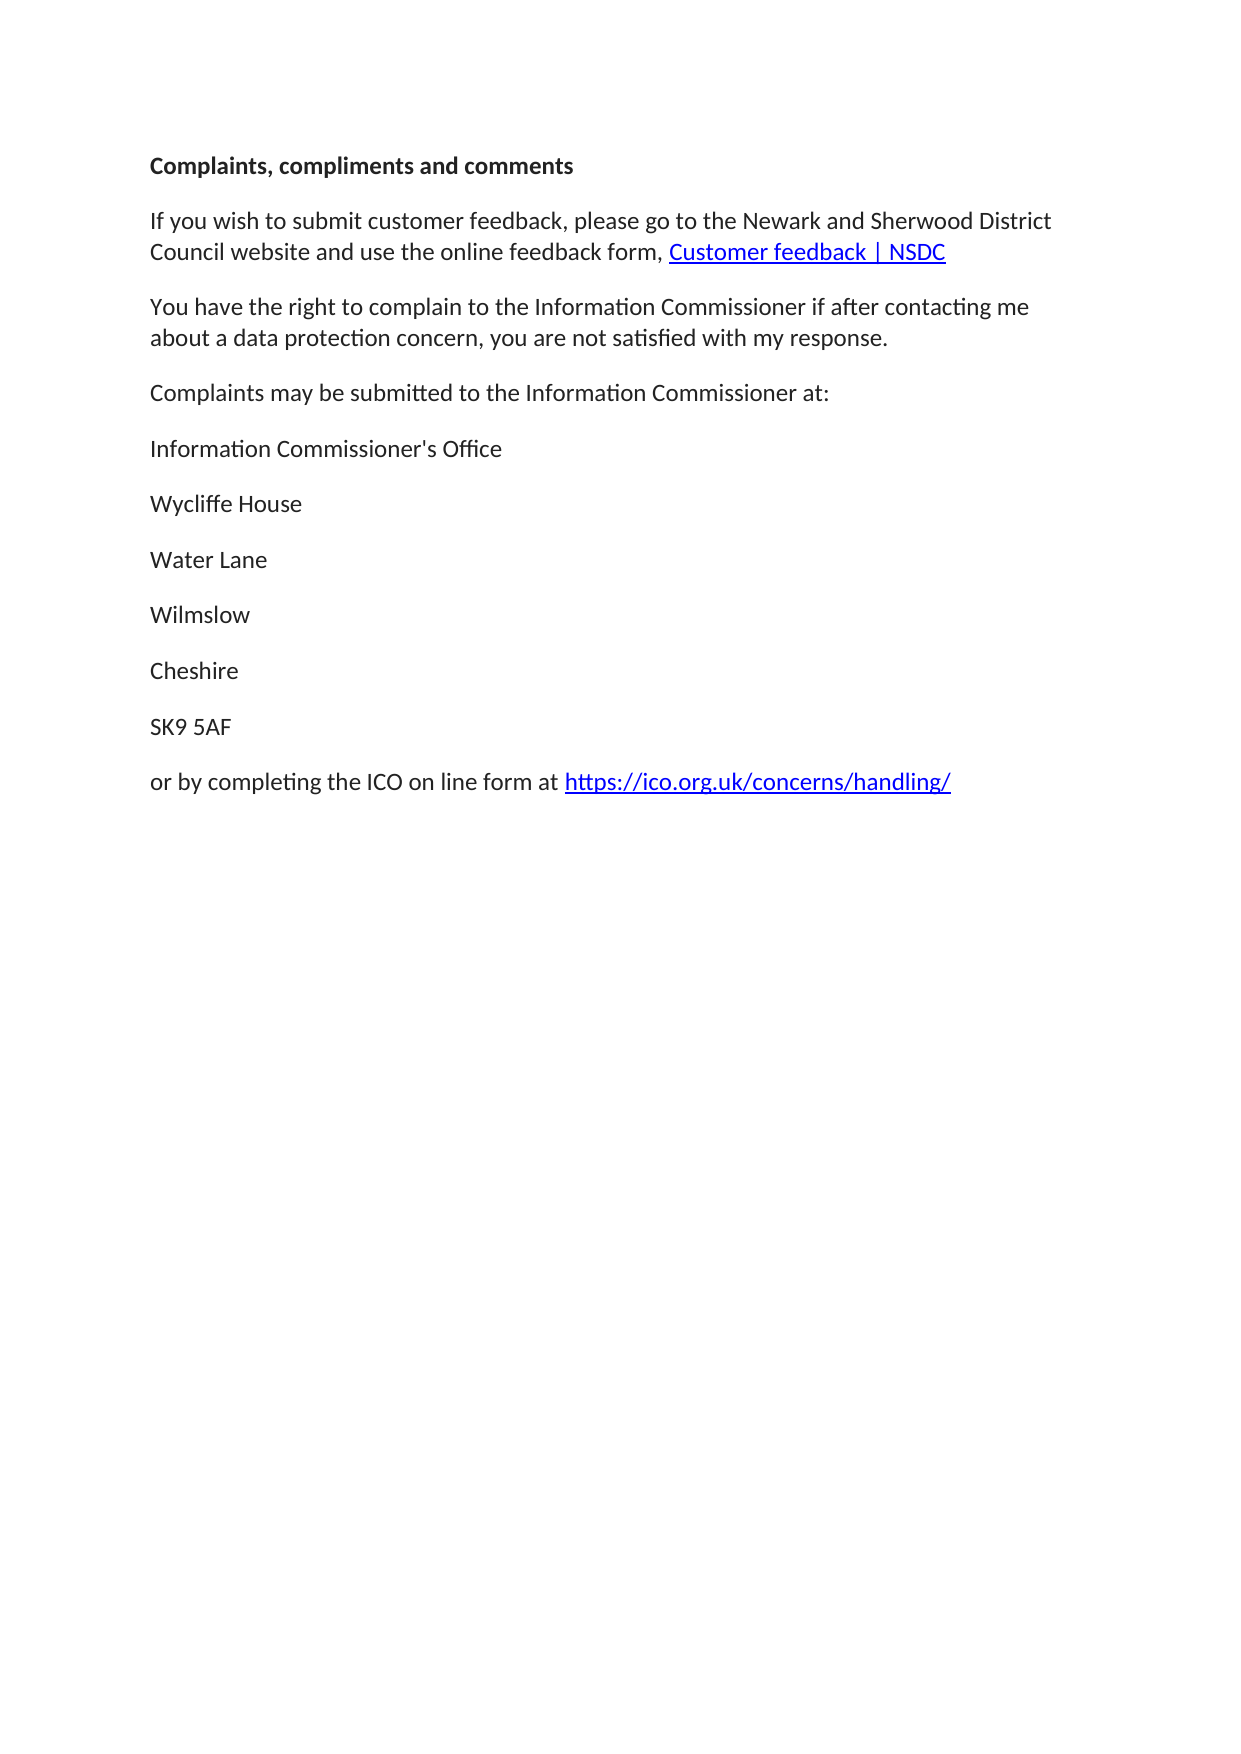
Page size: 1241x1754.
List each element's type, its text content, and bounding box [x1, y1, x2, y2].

text Wilmslow [150, 600, 1090, 630]
text or by completing the ICO on line form at https://ico.org.uk/concerns/handling/ [150, 766, 1090, 797]
text Water Lane [150, 544, 1090, 575]
text Complaints may be submitted to the Information Commissioner at: [150, 378, 1090, 408]
text Information Commissioner's Office [150, 433, 1090, 464]
text Wycliffe House [150, 489, 1090, 519]
text Cheshire [150, 655, 1090, 686]
text You have the right to complain to the Information Commissioner if after contacting me about a data protection concern, you are not satisfied with my response. [150, 292, 1090, 353]
text SK9 5AF [150, 711, 1090, 741]
text If you wish to submit customer feedback, please go to the Newark and Sherwood District Council website and use the online feedback form, Customer feedback | NSDC [150, 206, 1090, 267]
text Complaints, compliments and comments [150, 150, 1090, 181]
